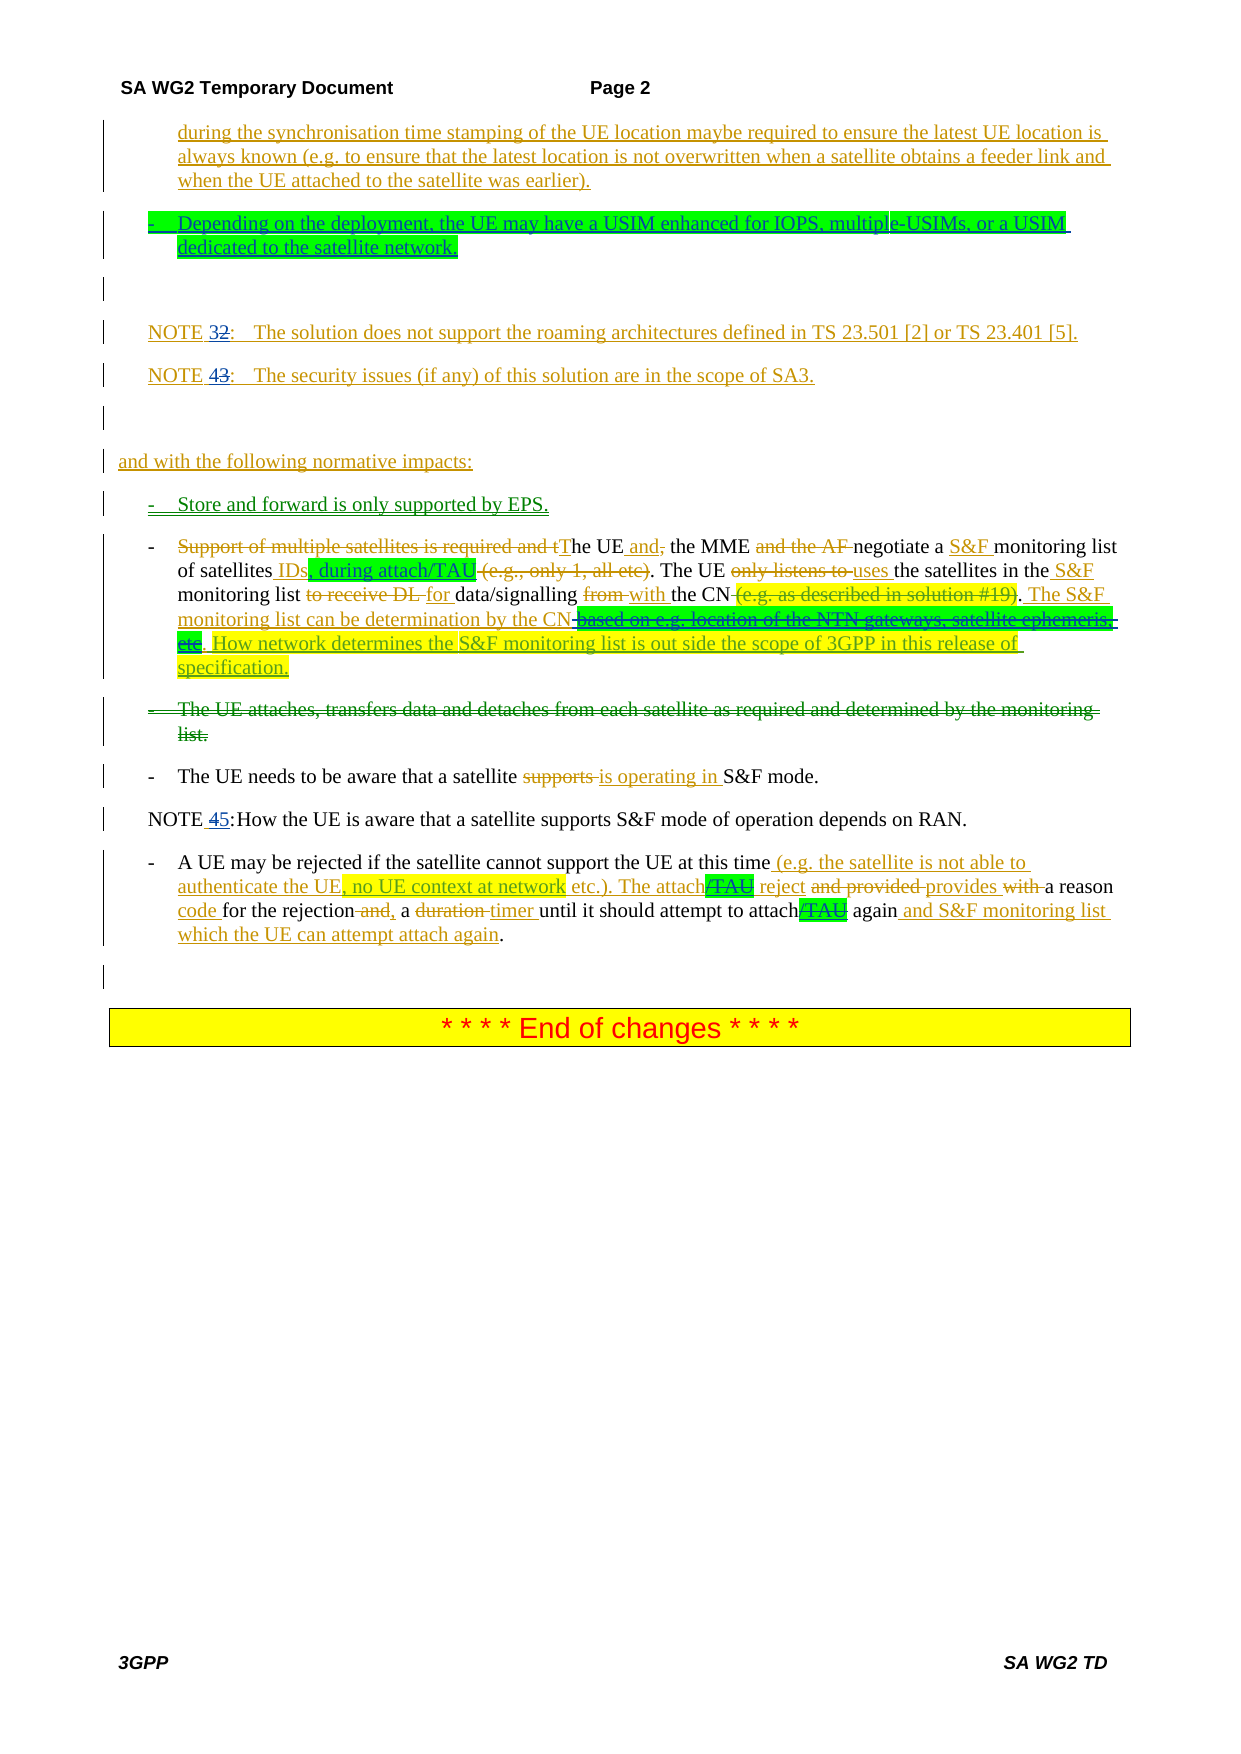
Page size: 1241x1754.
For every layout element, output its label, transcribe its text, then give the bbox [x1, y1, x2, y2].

text NOTE: How the UE is aware that a satellite supports S&F mode of operation depends on RAN. [148, 807, 1122, 831]
text - The UE needs to be aware that a satellite S&F mode. [148, 764, 1122, 788]
text * * * * End of changes * * * * [110, 1009, 1130, 1046]
text - he UE the MME negotiate a monitoring list of satellites. The UE the satellites in the monitoring list data/signalling the CN. [148, 534, 1122, 679]
text - A UE may be rejected if the satellite cannot support the UE at this time a reason for the rejection a until it should attempt to attach again. [148, 850, 1122, 946]
